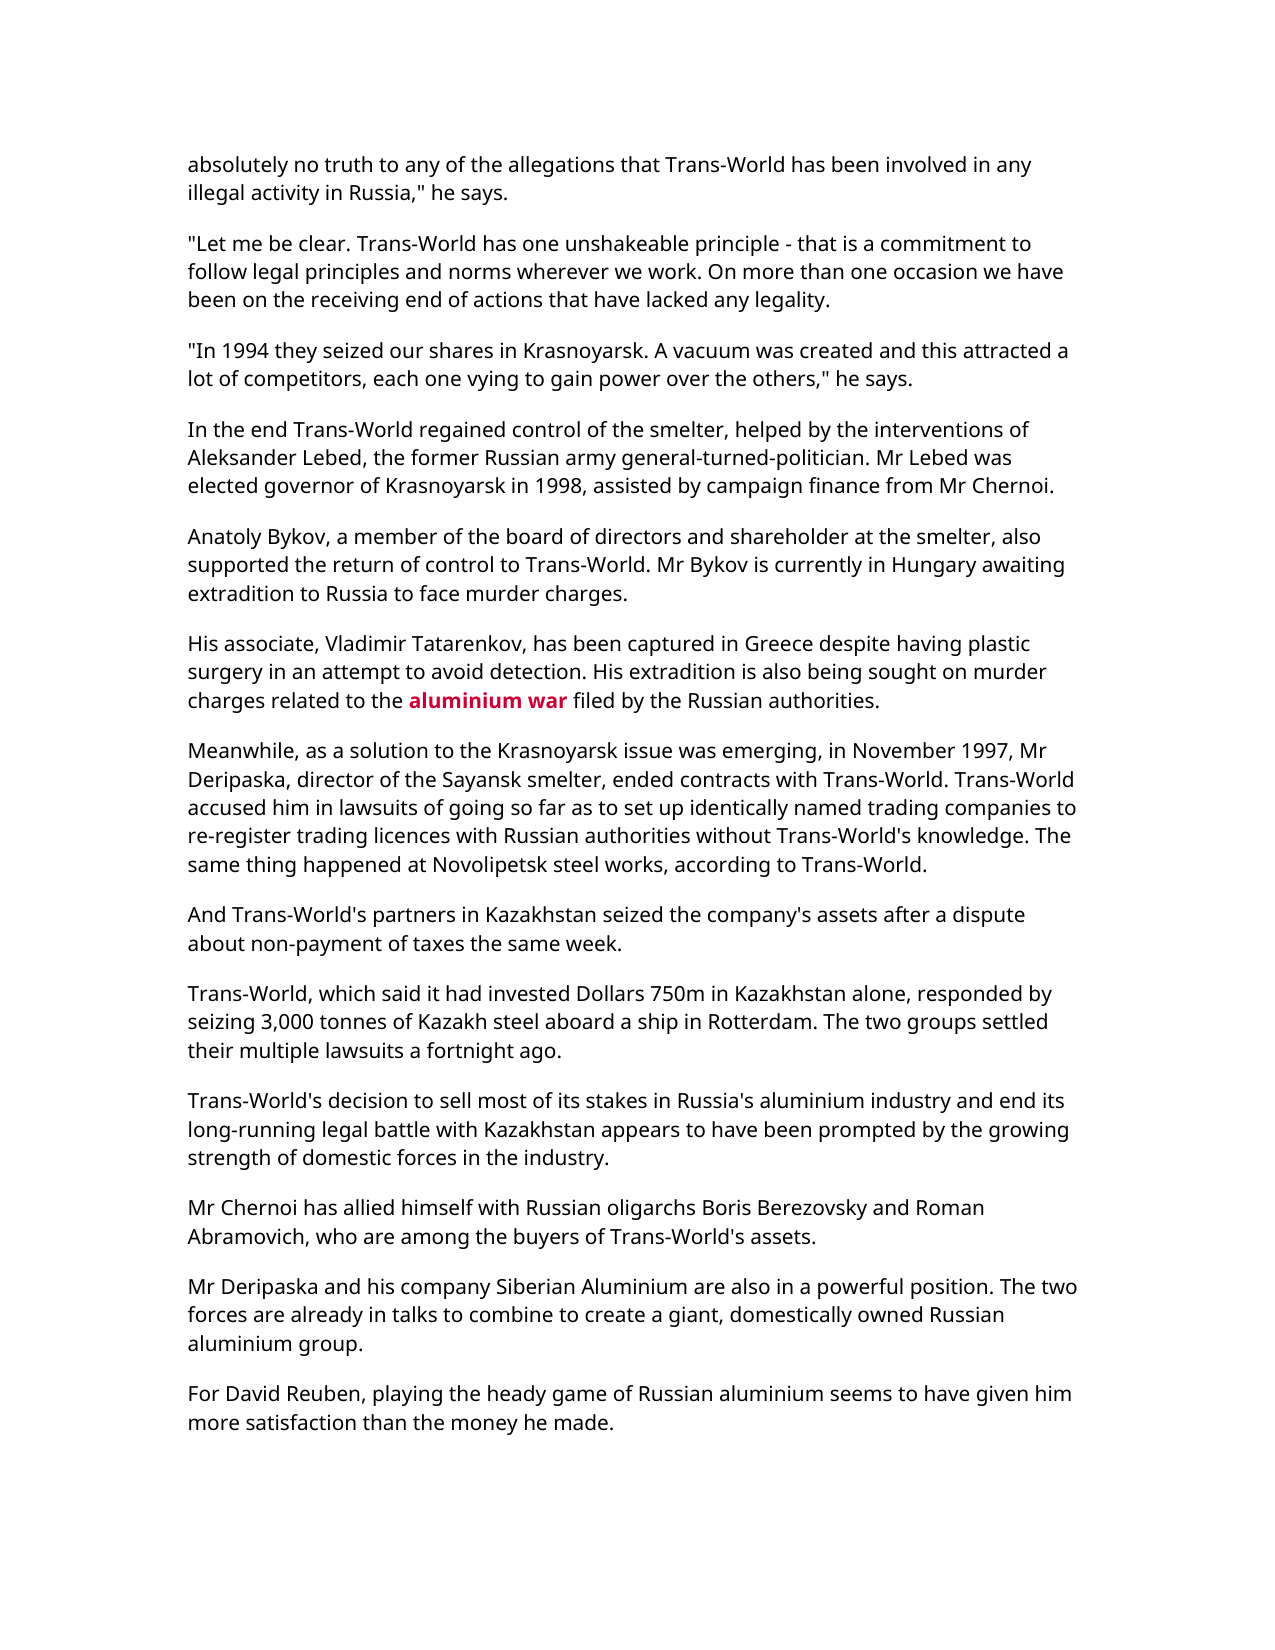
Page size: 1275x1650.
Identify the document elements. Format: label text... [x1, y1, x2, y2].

text His associate, Vladimir Tatarenkov, has been captured in Greece despite having plastic surgery in an attempt to avoid detection. His extradition is also being sought on murder charges related to the aluminium war filed by the Russian authorities. [187, 629, 1087, 714]
text Trans-World's decision to sell most of its stakes in Russia's aluminium industry and end its long-running legal battle with Kazakhstan appears to have been prompted by the growing strength of domestic forces in the industry. [187, 1086, 1087, 1172]
text "Let me be clear. Trans-World has one unshakeable principle - that is a commitment to follow legal principles and norms wherever we work. On more than one occasion we have been on the receiving end of actions that have lacked any legality. [187, 229, 1087, 314]
text And Trans-World's partners in Kazakhstan seized the company's assets after a dispute about non-payment of taxes the same week. [187, 900, 1087, 957]
text "In 1994 they seized our shares in Krasnoyarsk. A vacuum was created and this attracted a lot of competitors, each one vying to gain power over the others," he says. [187, 336, 1087, 393]
text Meanwhile, as a solution to the Krasnoyarsk issue was emerging, in November 1997, Mr Deripaska, director of the Sayansk smelter, ended contracts with Trans-World. Trans-World accused him in lawsuits of going so far as to set up identically named trading companies to re-register trading licences with Russian authorities without Trans-World's knowledge. The same thing happened at Novolipetsk steel works, according to Trans-World. [187, 736, 1087, 878]
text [187, 150, 1087, 207]
text Mr Deripaska and his company Siberian Aluminium are also in a powerful position. The two forces are already in talks to combine to create a giant, domestically owned Russian aluminium group. [187, 1272, 1087, 1357]
text Anatoly Bykov, a member of the board of directors and shareholder at the smelter, also supported the return of control to Trans-World. Mr Bykov is currently in Hungary awaiting extradition to Russia to face murder charges. [187, 522, 1087, 607]
text Trans-World, which said it had invested Dollars 750m in Kazakhstan alone, responded by seizing 3,000 tonnes of Kazakh steel aboard a ship in Rotterdam. The two groups settled their multiple lawsuits a fortnight ago. [187, 979, 1087, 1064]
text For David Reuben, playing the heady game of Russian aluminium seems to have given him more satisfaction than the money he made. [187, 1379, 1087, 1436]
text Mr Chernoi has allied himself with Russian oligarchs Boris Berezovsky and Roman Abramovich, who are among the buyers of Trans-World's assets. [187, 1193, 1087, 1250]
text In the end Trans-World regained control of the smelter, helped by the interventions of Aleksander Lebed, the former Russian army general-turned-politician. Mr Lebed was elected governor of Krasnoyarsk in 1998, assisted by campaign finance from Mr Chernoi. [187, 415, 1087, 500]
